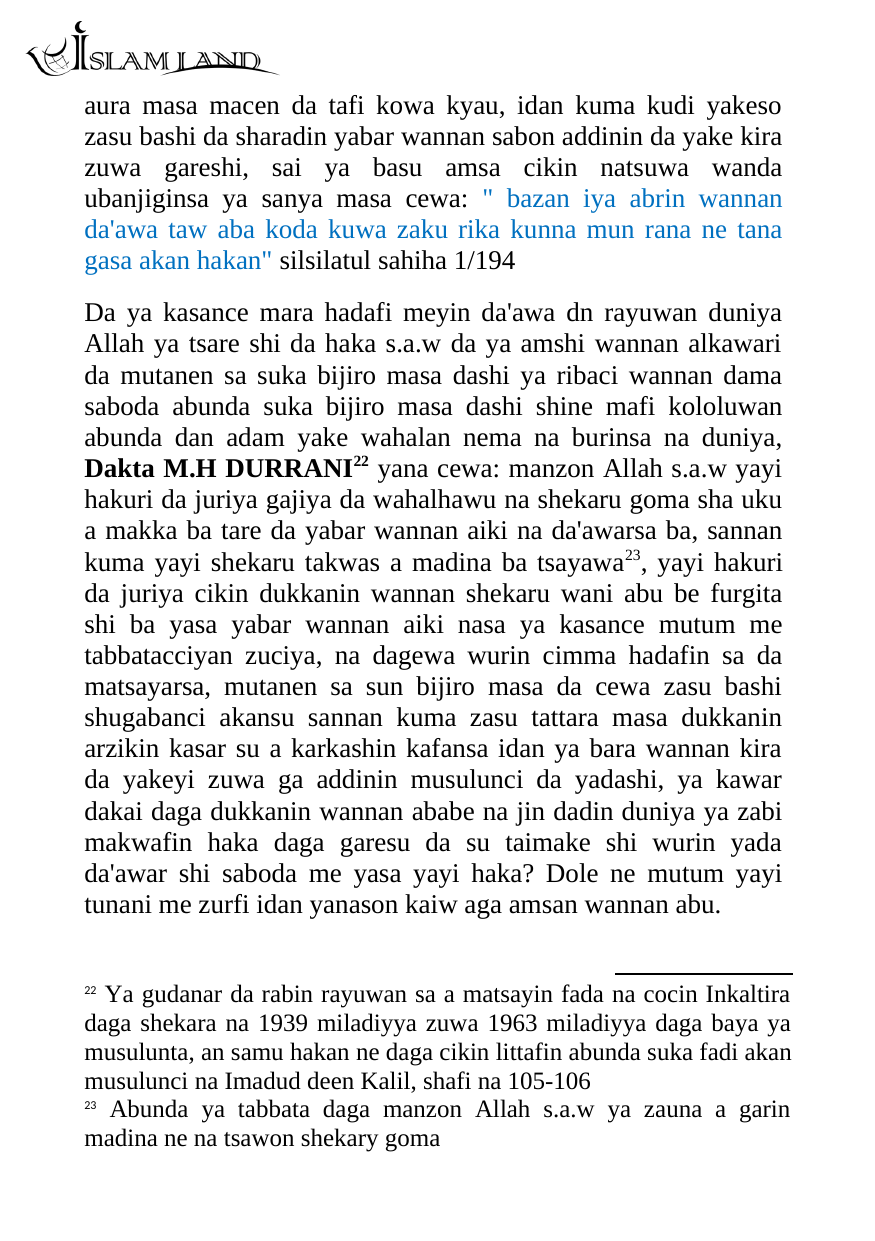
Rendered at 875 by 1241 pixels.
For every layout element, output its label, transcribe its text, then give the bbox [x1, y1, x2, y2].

text Da ya kasance mara hadafi meyin da'awa dn rayuwan duniya Allah ya tsare shi da haka s.a.w da ya amshi wannan alkawari da mutanen sa suka bijiro masa dashi ya ribaci wannan dama saboda abunda suka bijiro masa dashi shine mafi kololuwan abunda dan adam yake wahalan nema na burinsa na duniya, Dakta M.H DURRANI yana cewa: manzon Allah s.a.w yayi hakuri da juriya gajiya da wahalhawu na shekaru goma sha uku a makka ba tare da yabar wannan aiki na da'awarsa ba, sannan kuma yayi shekaru takwas a madina ba tsayawa, yayi hakuri da juriya cikin dukkanin wannan shekaru wani abu be furgita shi ba yasa yabar wannan aiki nasa ya kasance mutum me tabbatacciyan zuciya, na dagewa wurin cimma hadafin sa da matsayarsa, mutanen sa sun bijiro masa da cewa zasu bashi shugabanci akansu sannan kuma zasu tattara masa dukkanin arzikin kasar su a karkashin kafansa idan ya bara wannan kira da yakeyi zuwa ga addinin musulunci da yadashi, ya kawar dakai daga dukkanin wannan ababe na jin dadin duniya ya zabi makwafin haka daga garesu da su taimake shi wurin yada da'awar shi saboda me yasa yayi haka? Dole ne mutum yayi tunani me zurfi idan yanason kaiw aga amsan wannan abu. [84, 296, 783, 919]
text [84, 89, 783, 276]
picture [25, 21, 281, 76]
